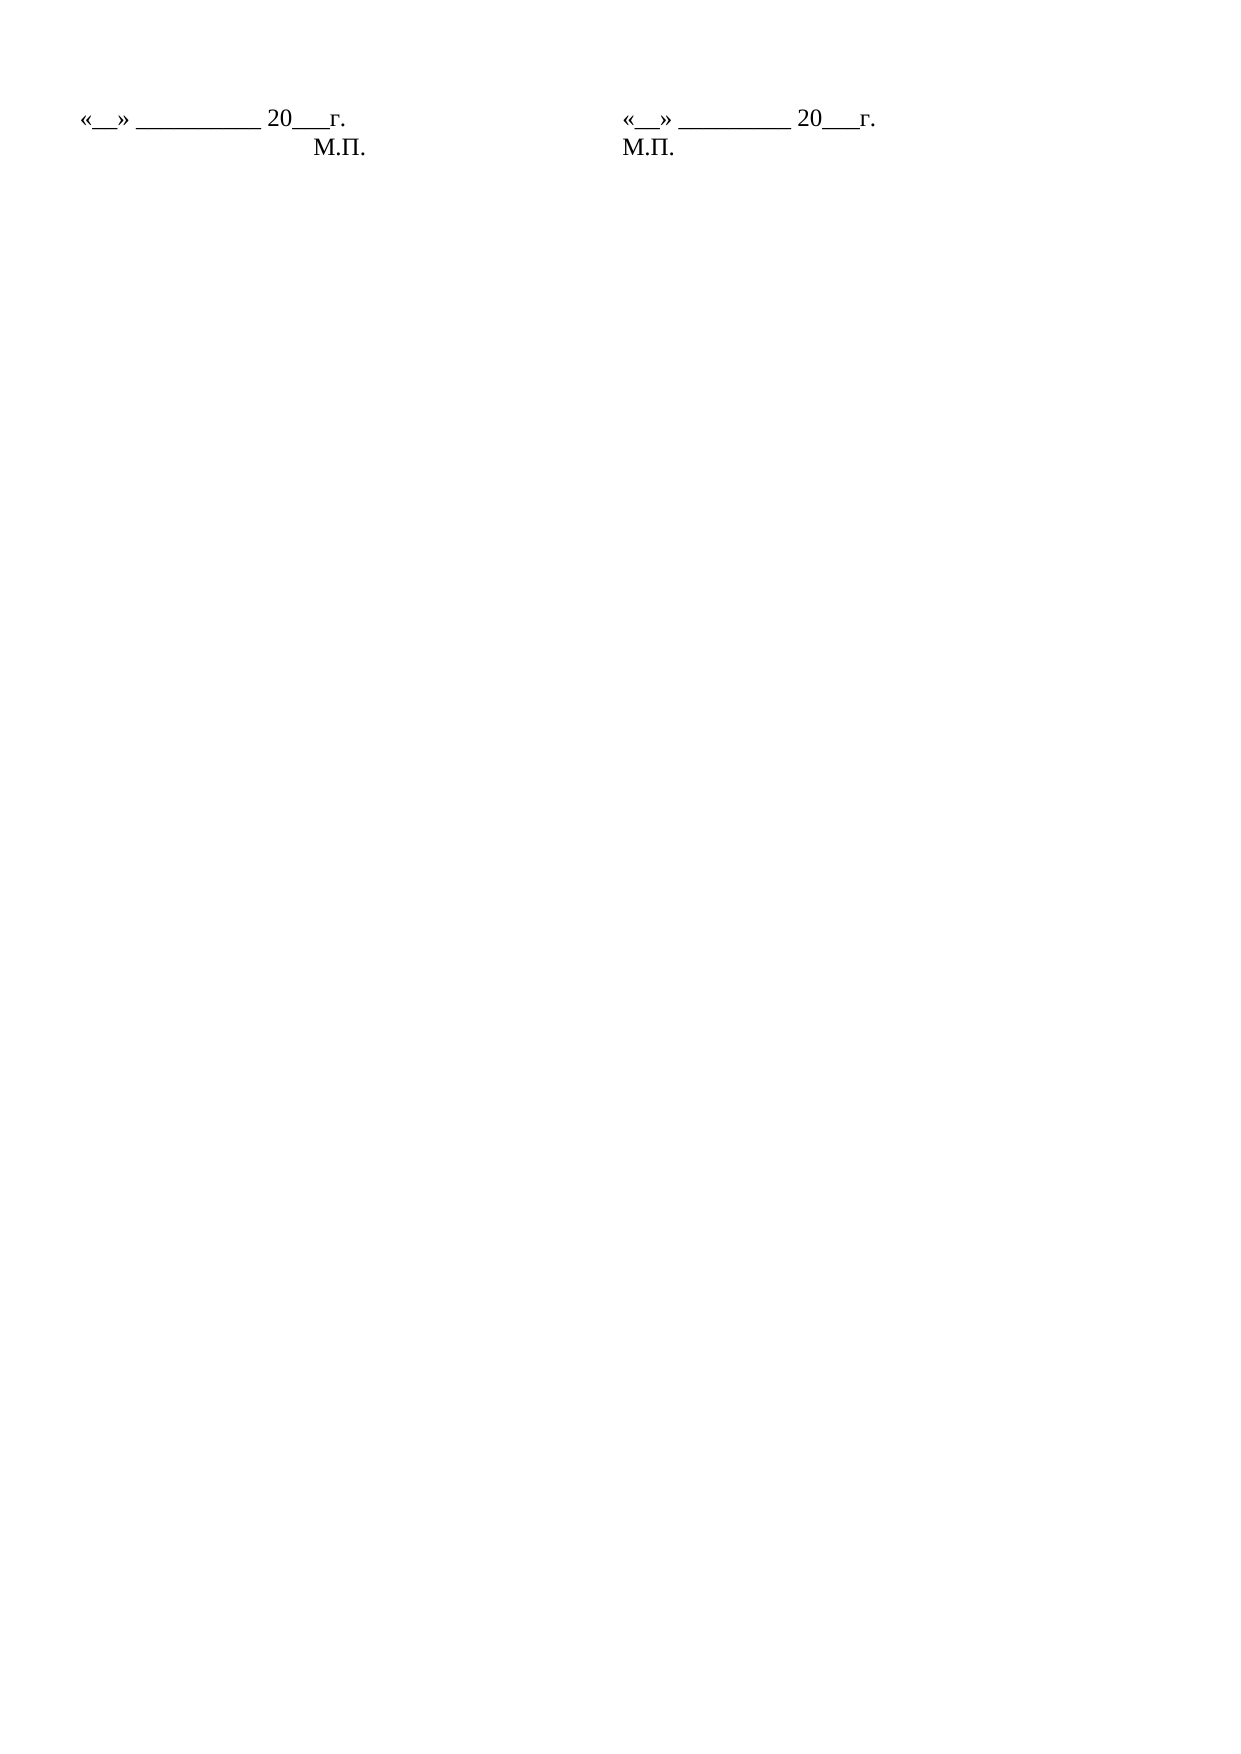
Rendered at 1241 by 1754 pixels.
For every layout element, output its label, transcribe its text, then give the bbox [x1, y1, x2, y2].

table_cell М.П. [68, 132, 611, 161]
table_cell «__» __________ 20___г. [68, 103, 611, 132]
table_cell М.П. [611, 132, 1083, 161]
table_cell «__» _________ 20___г. [611, 103, 1083, 132]
